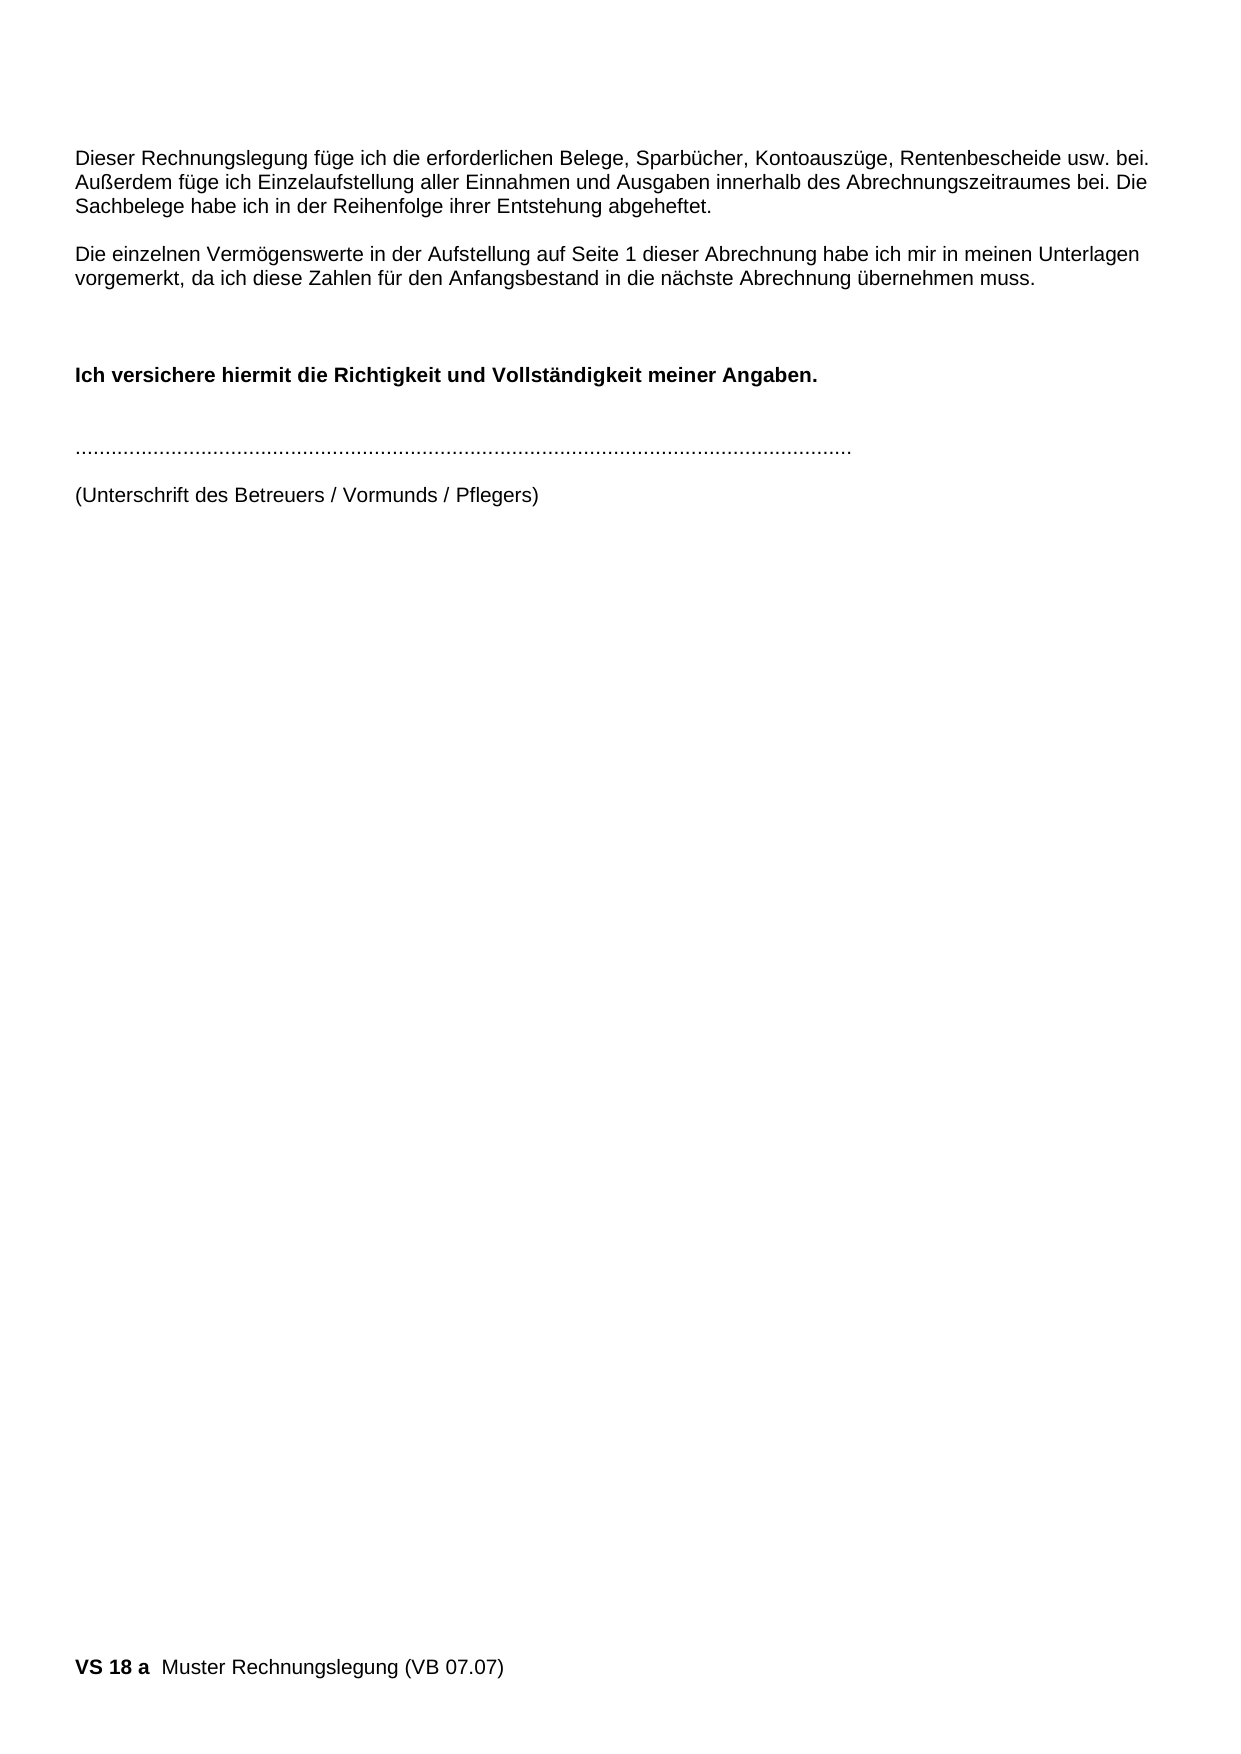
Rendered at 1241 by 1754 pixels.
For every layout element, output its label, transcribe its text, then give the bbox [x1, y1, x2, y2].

text (Unterschrift des Betreuers / Vormunds / Pflegers) [75, 483, 1165, 507]
text Ich versichere hiermit die Richtigkeit und Vollständigkeit meiner Angaben. [75, 363, 1165, 387]
text Dieser Rechnungslegung füge ich die erforderlichen Belege, Sparbücher, Kontoauszüge, Rentenbescheide usw. bei. Außerdem füge ich Einzelaufstellung aller Einnahmen und Ausgaben innerhalb des Abrechnungszeitraumes bei. Die Sachbelege habe ich in der Reihenfolge ihrer Entstehung abgeheftet. [75, 146, 1165, 218]
text .................................................................................................................................. [75, 435, 1165, 459]
text Die einzelnen Vermögenswerte in der Aufstellung auf Seite 1 dieser Abrechnung habe ich mir in meinen Unterlagen vorgemerkt, da ich diese Zahlen für den Anfangsbestand in die nächste Abrechnung übernehmen muss. [75, 242, 1165, 290]
